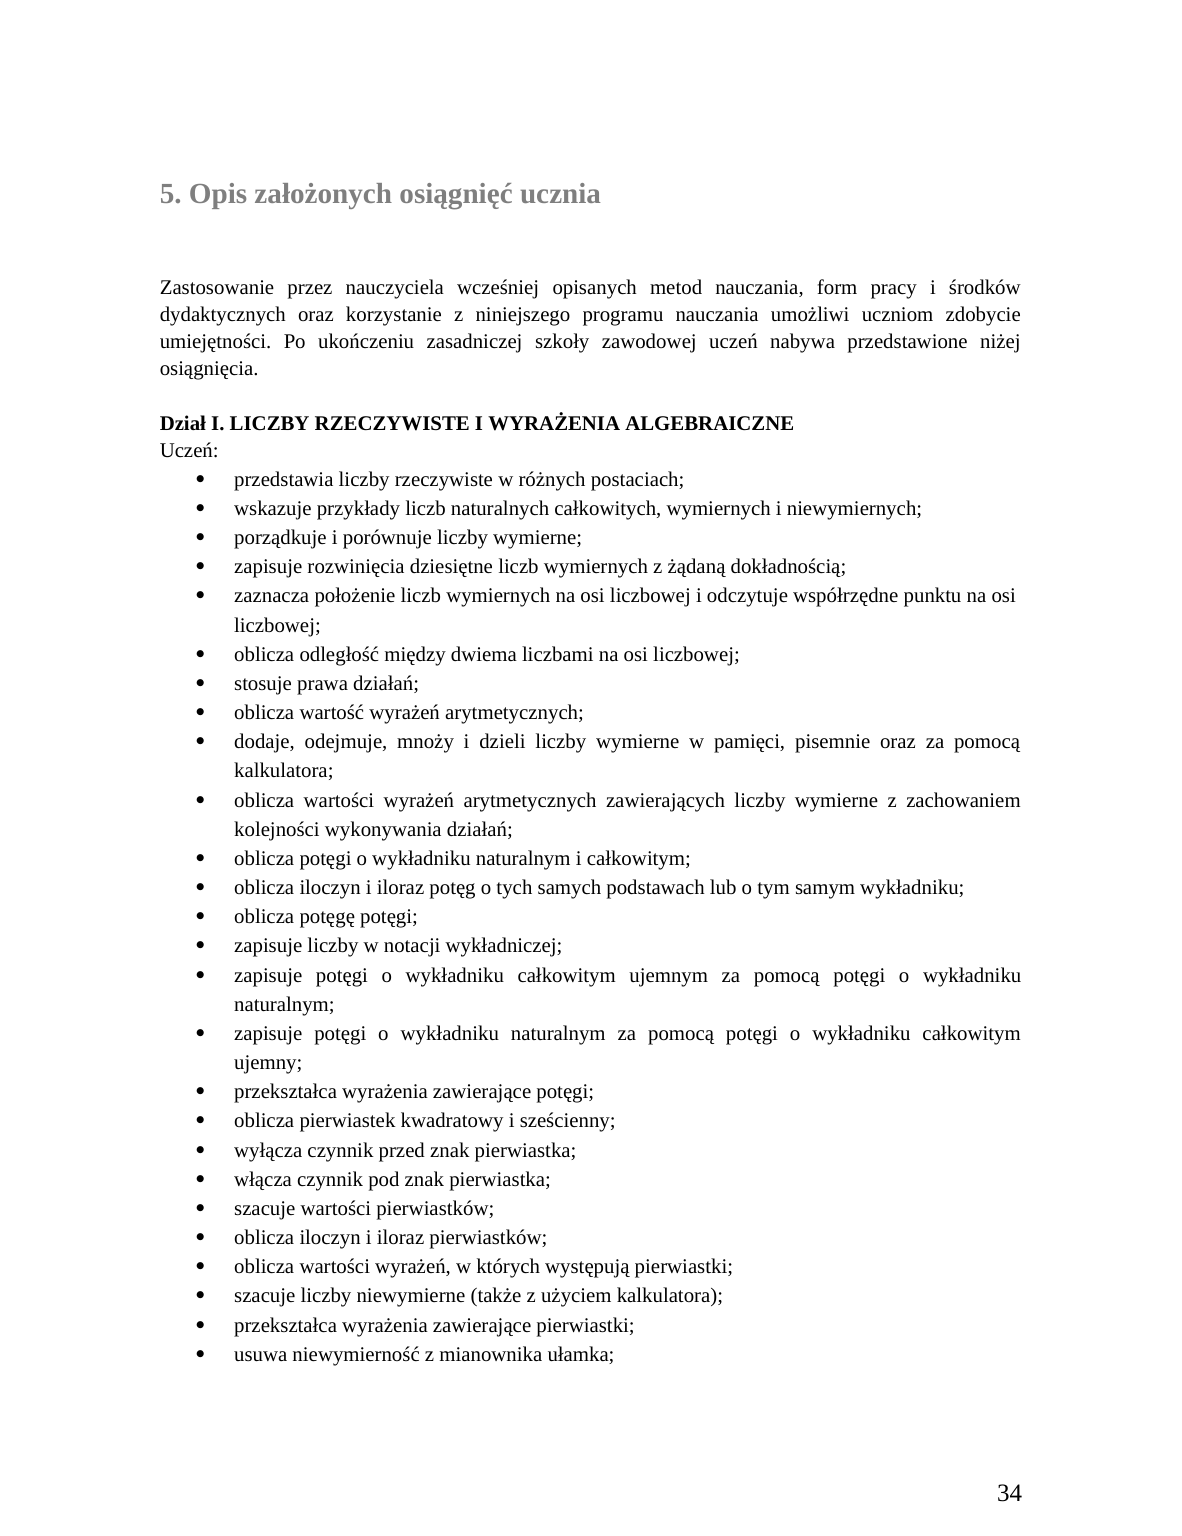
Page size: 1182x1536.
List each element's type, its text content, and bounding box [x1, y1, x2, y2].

text wyłącza czynnik przed znak pierwiastka; [197, 1132, 1022, 1162]
text zapisuje liczby w notacji wykładniczej; [197, 928, 1022, 957]
text stosuje prawa działań; [197, 666, 1022, 695]
text usuwa niewymierność z mianownika ułamka; [197, 1337, 1022, 1366]
text przedstawia liczby rzeczywiste w różnych postaciach; [197, 462, 1022, 491]
text zapisuje rozwinięcia dziesiętne liczb wymiernych z żądaną dokładnością; [197, 549, 1022, 578]
text zapisuje potęgi o wykładniku całkowitym ujemnym za pomocą potęgi o wykładniku naturalnym; [197, 957, 1022, 1016]
text oblicza wartości wyrażeń, w których występują pierwiastki; [197, 1249, 1022, 1278]
text Dział I. LICZBY RZECZYWISTE I WYRAŻENIA ALGEBRAICZNE [159, 407, 1022, 434]
text wskazuje przykłady liczb naturalnych całkowitych, wymiernych i niewymiernych; [197, 491, 1022, 520]
text oblicza wartość wyrażeń arytmetycznych; [197, 695, 1022, 724]
text przekształca wyrażenia zawierające potęgi; [197, 1074, 1022, 1103]
list liczbowej; [234, 607, 1022, 637]
text szacuje liczby niewymierne (także z użyciem kalkulatora); [197, 1278, 1022, 1307]
text oblicza odległość między dwiema liczbami na osi liczbowej; [197, 637, 1022, 666]
text zaznacza położenie liczb wymiernych na osi liczbowej i odczytuje współrzędne punktu na osi [197, 578, 1022, 607]
text włącza czynnik pod znak pierwiastka; [197, 1162, 1022, 1191]
text dodaje, odejmuje, mnoży i dzieli liczby wymierne w pamięci, pisemnie oraz za pomocą kalkulatora; [197, 724, 1022, 782]
text zapisuje potęgi o wykładniku naturalnym za pomocą potęgi o wykładniku całkowitym ujemny; [197, 1016, 1022, 1074]
text oblicza potęgi o wykładniku naturalnym i całkowitym; [197, 841, 1022, 870]
text szacuje wartości pierwiastków; [197, 1191, 1022, 1220]
text oblicza pierwiastek kwadratowy i sześcienny; [197, 1103, 1022, 1132]
text oblicza iloczyn i iloraz pierwiastków; [197, 1220, 1022, 1249]
text Zastosowanie przez nauczyciela wcześniej opisanych metod nauczania, form pracy i środków dydaktycznych oraz korzystanie z niniejszego programu nauczania umożliwi uczniom zdobycie umiejętności. Po ukończeniu zasadniczej szkoły zawodowej uczeń nabywa przedstawione niżej osiągnięcia. [159, 272, 1022, 380]
text porządkuje i porównuje liczby wymierne; [197, 520, 1022, 549]
text 5. Opis założonych osiągnięć ucznia [159, 172, 1022, 209]
text oblicza iloczyn i iloraz potęg o tych samych podstawach lub o tym samym wykładniku; [197, 870, 1022, 899]
text przekształca wyrażenia zawierające pierwiastki; [197, 1307, 1022, 1337]
text Uczeń: [159, 434, 1022, 462]
text oblicza wartości wyrażeń arytmetycznych zawierających liczby wymierne z zachowaniem kolejności wykonywania działań; [197, 782, 1022, 841]
text oblicza potęgę potęgi; [197, 899, 1022, 928]
